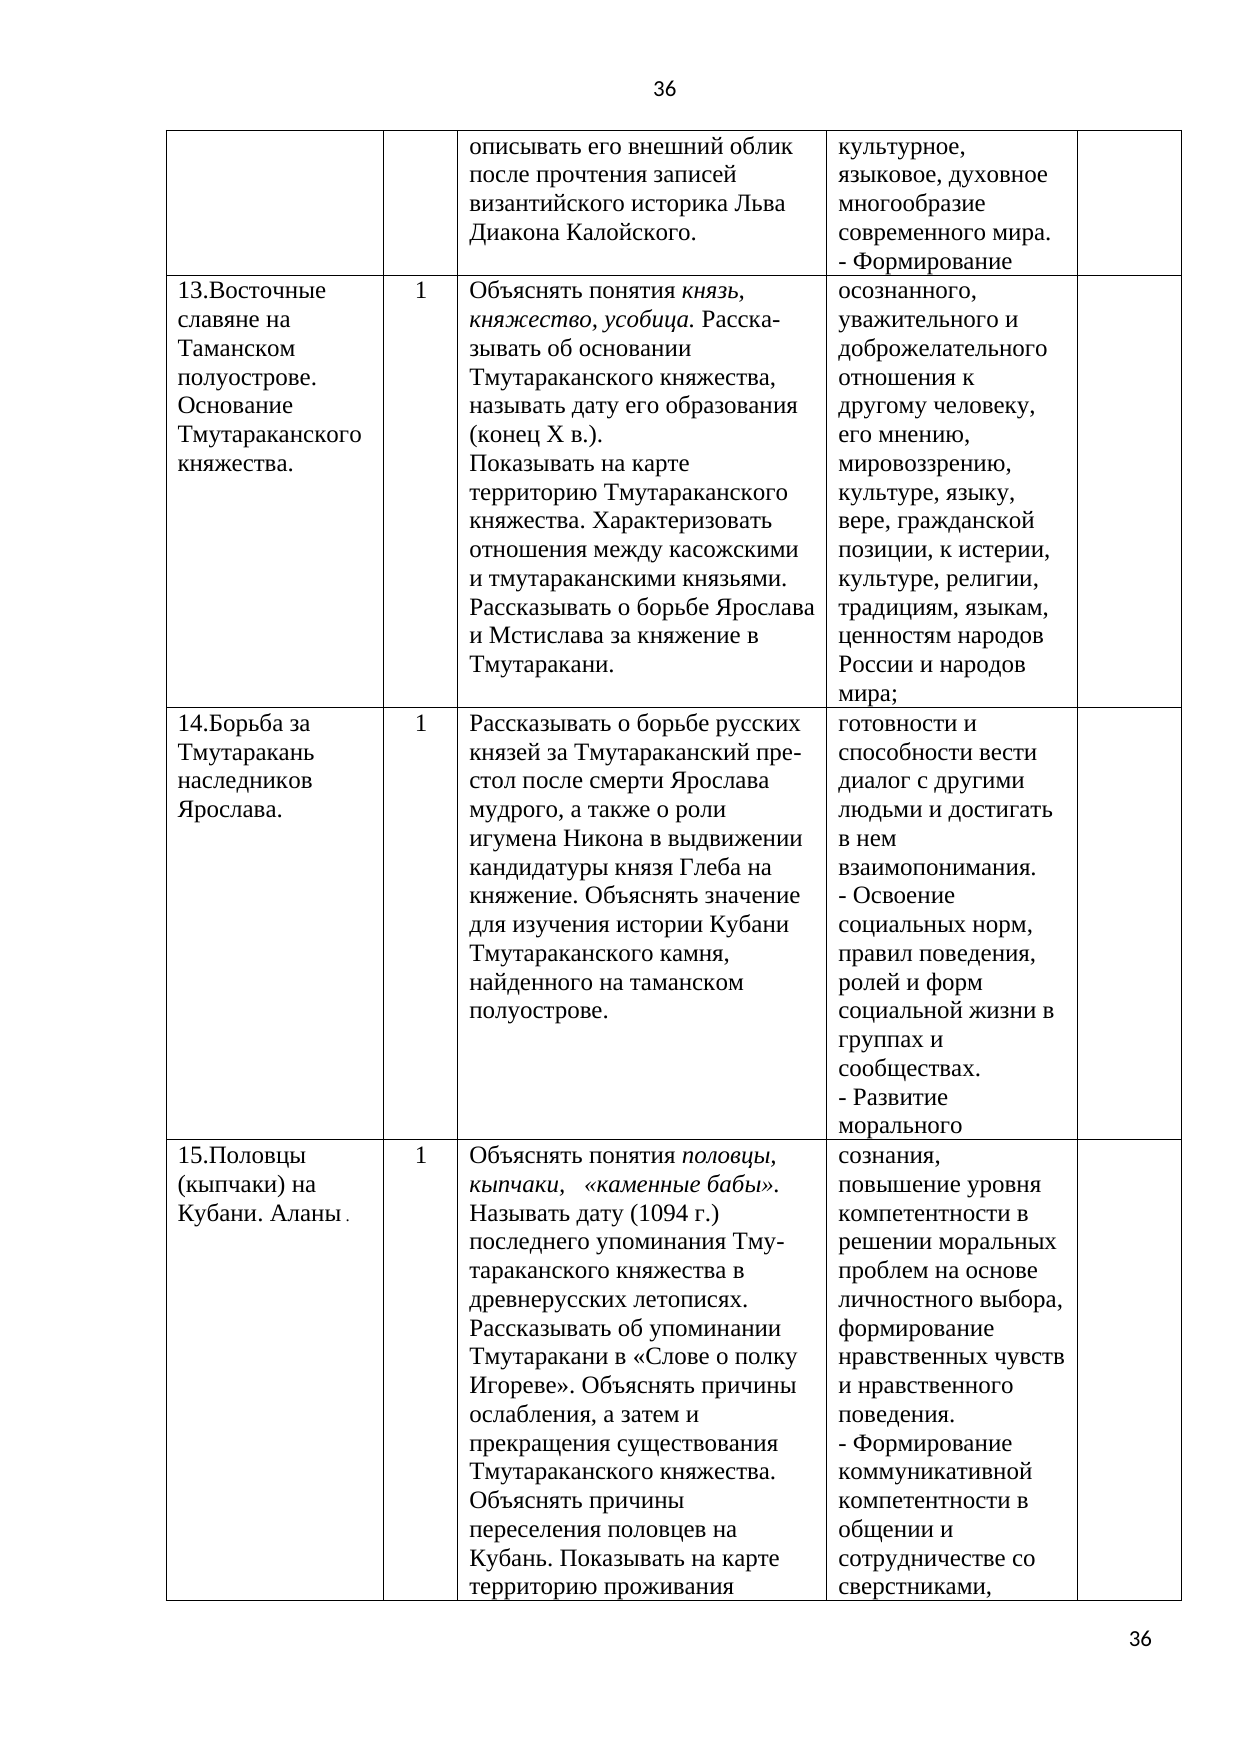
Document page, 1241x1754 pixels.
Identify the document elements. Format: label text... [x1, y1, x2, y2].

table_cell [827, 1140, 1077, 1600]
table_cell 1 [384, 276, 457, 707]
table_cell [458, 1140, 826, 1600]
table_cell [458, 131, 826, 274]
table_cell готовности и способности вести диалог с другими людьми и достигать в нем взаимопонимания. - Освоение социальных норм, правил поведения, ролей и форм социальной жизни в группах и сообществах. - Развитие морального [827, 708, 1077, 1139]
table_cell Рассказывать о борьбе русских князей за Тмутараканский престол после смерти Ярослава мудрого, а также о роли игумена Никона в выдвижении кандидатуры князя Глеба на княжение. Объяснять значение для изучения истории Кубани Тмутараканского камня, найденного на таманском полуострове. [458, 708, 826, 1139]
table_cell Объяснять понятия князь, княжество, усобица. Рассказывать об основании Тмутараканского княжества, называть дату его образования (конец X в.). Показывать на карте территорию Тмутараканского княжества. Характеризовать отношения между касожскими и тмутараканскими князьями. Рассказывать о борьбе Ярослава и Мстислава за княжение в Тмутаракани. [458, 276, 826, 707]
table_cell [167, 131, 383, 274]
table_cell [167, 1140, 383, 1600]
table_cell [1078, 276, 1181, 707]
table_cell [1078, 1140, 1181, 1600]
table_cell 13.Восточные славяне на Таманском полуострове. Основание Тмутараканского княжества. [167, 276, 383, 707]
table_cell 1 [384, 131, 457, 274]
table_cell 14.Борьба за Тмутаракань наследников Ярослава. [167, 708, 383, 1139]
table_cell осознанного, уважительного и доброжелательного отношения к другому человеку, его мнению, мировоззрению, культуре, языку, вере, гражданской позиции, к истерии, культуре, религии, традициям, языкам, ценностям народов России и народов мира; [827, 276, 1077, 707]
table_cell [827, 131, 1077, 274]
table_cell 1 [384, 708, 457, 1139]
table_cell 1 [384, 1140, 457, 1600]
table_cell [1078, 708, 1181, 1139]
table_cell [1078, 131, 1181, 274]
